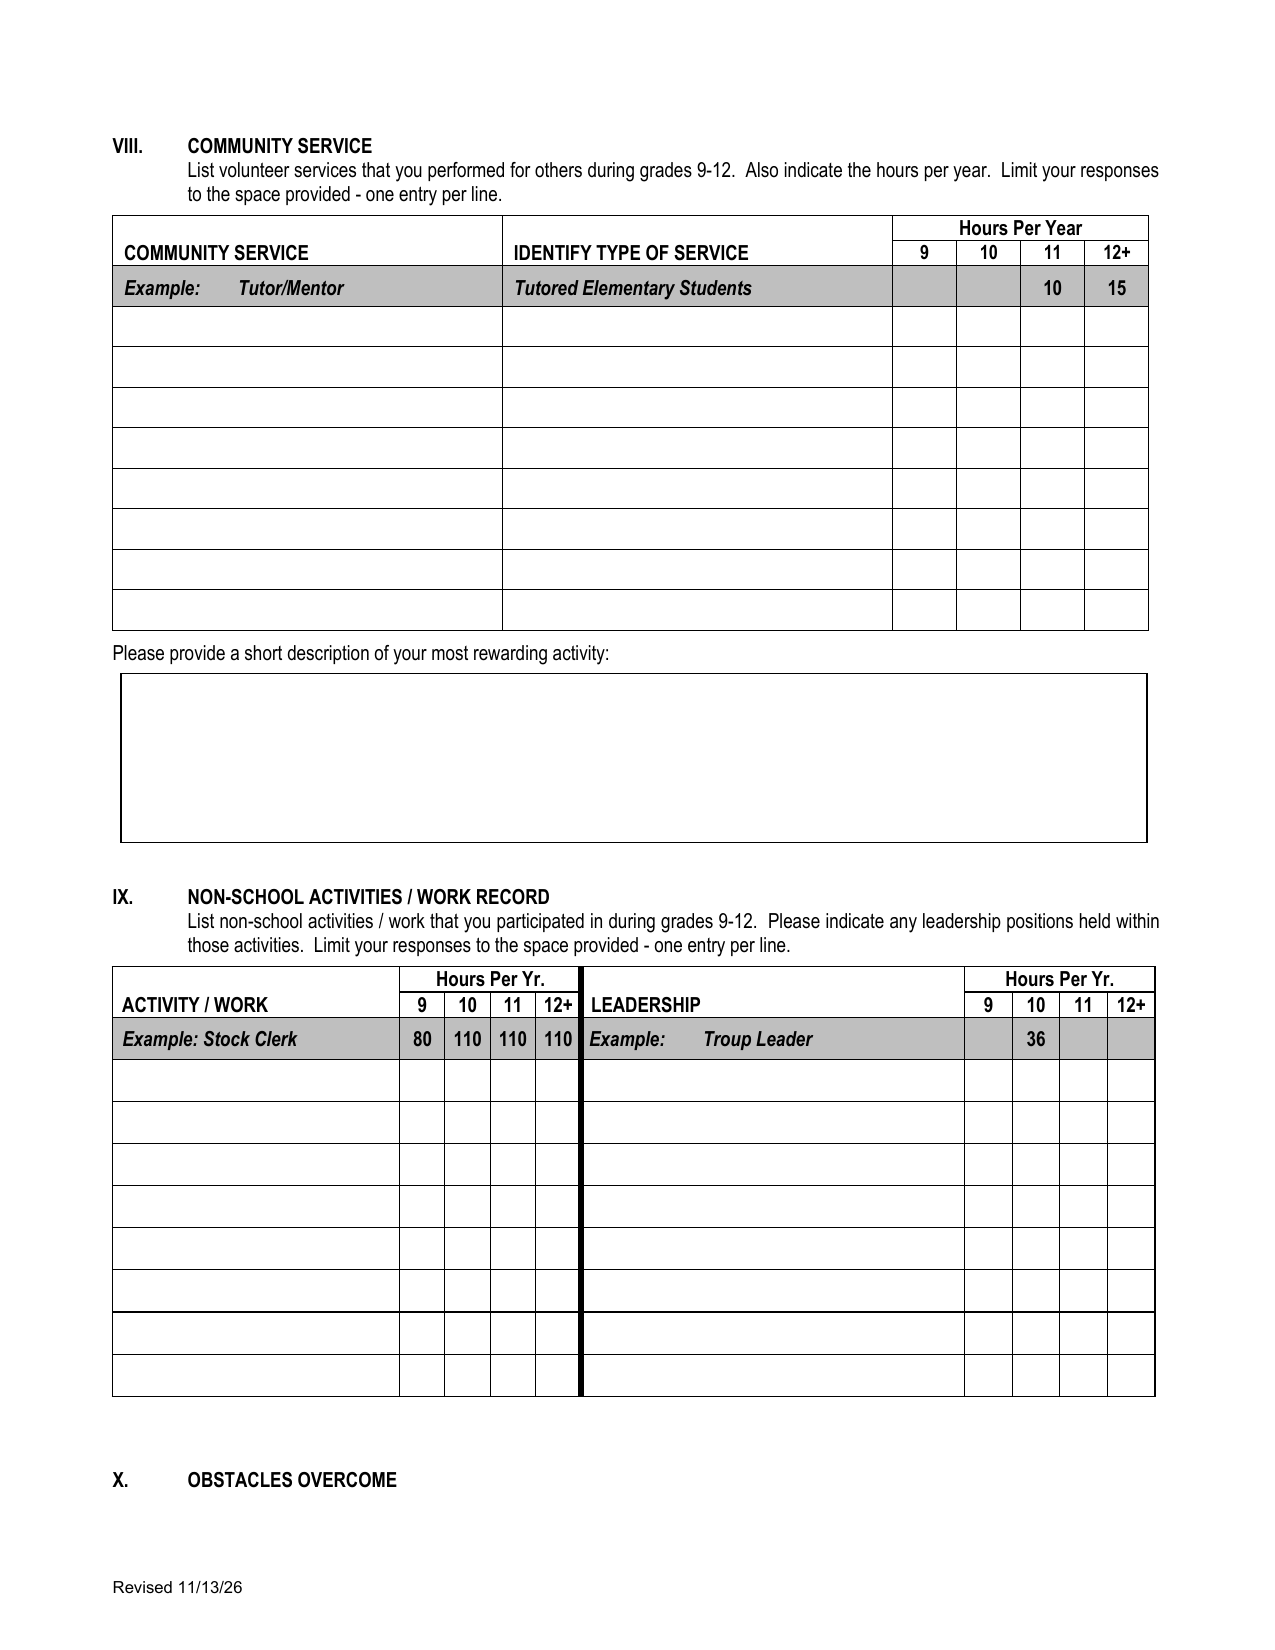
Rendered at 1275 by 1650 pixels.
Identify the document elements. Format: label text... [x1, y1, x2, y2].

table_cell [1108, 1355, 1154, 1396]
list OBSTACLES OVERCOME [112, 1468, 1162, 1492]
table_cell 10 [445, 993, 490, 1017]
table_cell [1085, 590, 1148, 630]
table_cell [893, 428, 956, 468]
table_cell [1013, 1144, 1059, 1185]
table_cell 11 [1060, 993, 1107, 1017]
table_cell [1060, 1186, 1107, 1227]
table_cell [400, 1228, 444, 1269]
table_cell [1060, 1018, 1107, 1059]
table_cell [965, 1018, 1012, 1059]
text List volunteer services that you performed for others during grades 9-12. Also indicate the hours per year. Limit your responses to the space provided - one entry per line. [187, 158, 1162, 206]
table_cell [491, 1102, 535, 1143]
table_cell [893, 388, 956, 427]
table_cell [965, 1313, 1012, 1353]
table_cell [536, 1186, 578, 1227]
table_cell [536, 1144, 578, 1185]
table_cell [503, 550, 892, 589]
table_cell [1021, 550, 1084, 589]
table_cell [1085, 388, 1148, 427]
table_cell [1021, 509, 1084, 549]
table_cell [965, 1270, 1012, 1311]
table_cell [965, 1355, 1012, 1396]
table_cell [1021, 388, 1084, 427]
table_cell [965, 1228, 1012, 1269]
table_cell Example: Tutor/Mentor [113, 266, 502, 306]
table_cell [1085, 550, 1148, 589]
table_cell [113, 307, 502, 346]
table_cell [965, 1102, 1012, 1143]
table_cell [113, 590, 502, 630]
table_cell [491, 1270, 535, 1311]
table_cell [957, 469, 1020, 508]
table_cell [400, 1355, 444, 1396]
table_cell [491, 1355, 535, 1396]
table_cell [893, 469, 956, 508]
table_cell 110 [536, 1018, 578, 1059]
table_cell [1013, 1102, 1059, 1143]
table_cell 12+ [1108, 993, 1154, 1017]
table_cell 110 [491, 1018, 535, 1059]
table_cell [503, 509, 892, 549]
table_cell [1021, 590, 1084, 630]
table_cell [1013, 1270, 1059, 1311]
table_cell 10 [1013, 993, 1059, 1017]
table_cell [1108, 1186, 1154, 1227]
table_cell [1013, 1313, 1059, 1353]
table_header Hours Per Yr. [400, 967, 578, 991]
table_cell [965, 1144, 1012, 1185]
table_cell [957, 550, 1020, 589]
table_cell [1013, 1355, 1059, 1396]
table_cell [113, 1228, 399, 1269]
table_cell IDENTIFY TYPE OF SERVICE [503, 240, 892, 265]
table_cell [536, 1313, 578, 1353]
table_cell [1108, 1018, 1154, 1059]
table_cell [1108, 1060, 1154, 1101]
table_cell [113, 428, 502, 468]
table_cell [113, 509, 502, 549]
table_cell [400, 1270, 444, 1311]
table_cell [893, 590, 956, 630]
table_cell [503, 469, 892, 508]
table_cell [400, 1186, 444, 1227]
table_cell [893, 266, 956, 306]
table_cell [584, 1186, 964, 1227]
table_cell [1060, 1144, 1107, 1185]
table_cell 15 [1085, 266, 1148, 306]
table_cell COMMUNITY SERVICE [113, 240, 502, 265]
table_cell [584, 1228, 964, 1269]
table_cell [503, 590, 892, 630]
table_cell 12+ [536, 993, 578, 1017]
table_cell Example: Stock Clerk [113, 1018, 399, 1059]
table_cell LEADERSHIP [584, 991, 964, 1017]
table_cell [584, 1144, 964, 1185]
table_cell [113, 550, 502, 589]
table_cell [445, 1144, 490, 1185]
table_cell ACTIVITY / WORK [113, 991, 399, 1017]
table_cell 9 [965, 993, 1012, 1017]
table_cell [113, 1313, 399, 1353]
table_cell [1108, 1144, 1154, 1185]
table_cell [893, 509, 956, 549]
table_cell [1085, 307, 1148, 346]
table_cell [584, 1102, 964, 1143]
table_header [113, 967, 399, 991]
table_cell [1013, 1060, 1059, 1101]
table_cell [1021, 347, 1084, 387]
table_header Hours Per Yr. [965, 967, 1154, 991]
table_cell [1021, 428, 1084, 468]
table_cell [1085, 428, 1148, 468]
table_cell [893, 550, 956, 589]
table_cell [957, 347, 1020, 387]
table_header [584, 967, 964, 991]
table_cell [957, 266, 1020, 306]
table_cell [113, 1102, 399, 1143]
table_cell [965, 1186, 1012, 1227]
table_cell [1108, 1270, 1154, 1311]
table_cell [113, 1060, 399, 1101]
table_cell [1013, 1186, 1059, 1227]
table_cell [445, 1270, 490, 1311]
table_cell [536, 1228, 578, 1269]
table_cell 36 [1013, 1018, 1059, 1059]
table_cell [1085, 347, 1148, 387]
table_cell [957, 509, 1020, 549]
table_cell [1021, 307, 1084, 346]
list NON-SCHOOL ACTIVITIES / WORK RECORD [112, 885, 1162, 909]
table_cell [400, 1144, 444, 1185]
table_cell [113, 469, 502, 508]
table_cell [113, 1270, 399, 1311]
table_cell [1060, 1060, 1107, 1101]
table_cell [503, 347, 892, 387]
table_header [503, 216, 892, 240]
table_header Hours Per Year [893, 216, 1148, 240]
table_cell 9 [400, 993, 444, 1017]
table_cell Example: Troup Leader [584, 1018, 964, 1059]
table_cell [445, 1228, 490, 1269]
table_cell Tutored Elementary Students [503, 266, 892, 306]
table_cell [957, 428, 1020, 468]
table_cell [400, 1060, 444, 1101]
table_cell [1013, 1228, 1059, 1269]
table_cell [400, 1102, 444, 1143]
table_cell [491, 1060, 535, 1101]
table_cell [1060, 1355, 1107, 1396]
table_cell [965, 1060, 1012, 1101]
table_cell [957, 307, 1020, 346]
text List non-school activities / work that you participated in during grades 9-12. Please indicate any leadership positions held within those activities. Limit your responses to the space provided - one entry per line. [187, 909, 1162, 957]
table_cell [400, 1313, 444, 1353]
table_cell [445, 1313, 490, 1353]
table_cell [1060, 1228, 1107, 1269]
table_cell [1060, 1102, 1107, 1143]
table_cell [445, 1186, 490, 1227]
table_cell 9 [893, 241, 956, 265]
table_cell [491, 1186, 535, 1227]
table_cell [584, 1060, 964, 1101]
table_cell 11 [1021, 241, 1084, 265]
table_cell [584, 1313, 964, 1353]
table_cell [113, 388, 502, 427]
table_cell [491, 1228, 535, 1269]
table_cell 10 [957, 241, 1020, 265]
table_cell [893, 307, 956, 346]
table_cell [1108, 1228, 1154, 1269]
subtitle VIII. COMMUNITY SERVICE [112, 134, 1162, 158]
text Please provide a short description of your most rewarding activity: [112, 640, 1162, 664]
table_cell 10 [1021, 266, 1084, 306]
table_cell [536, 1270, 578, 1311]
table_cell [503, 307, 892, 346]
table_cell [1021, 469, 1084, 508]
table_cell [491, 1144, 535, 1185]
table_cell [1108, 1313, 1154, 1353]
table_cell [536, 1060, 578, 1101]
table_cell [113, 1355, 399, 1396]
table_cell 80 [400, 1018, 444, 1059]
table_header [113, 216, 502, 240]
table_cell [503, 388, 892, 427]
table_cell [113, 347, 502, 387]
table_cell [445, 1060, 490, 1101]
table_cell [1085, 509, 1148, 549]
table_cell [957, 590, 1020, 630]
table_cell [113, 1144, 399, 1185]
table_cell [536, 1355, 578, 1396]
table_cell [491, 1313, 535, 1353]
table_cell 110 [445, 1018, 490, 1059]
table_cell [1060, 1313, 1107, 1353]
table_cell 11 [491, 993, 535, 1017]
table_cell [1085, 469, 1148, 508]
table_cell [584, 1355, 964, 1396]
table_cell [1060, 1270, 1107, 1311]
table_cell [957, 388, 1020, 427]
table_cell [503, 428, 892, 468]
table_cell [113, 1186, 399, 1227]
table_cell [1108, 1102, 1154, 1143]
table_cell [893, 347, 956, 387]
table_cell [536, 1102, 578, 1143]
table_cell [445, 1102, 490, 1143]
table_cell 12+ [1085, 241, 1148, 265]
table_cell [584, 1270, 964, 1311]
table_cell [445, 1355, 490, 1396]
